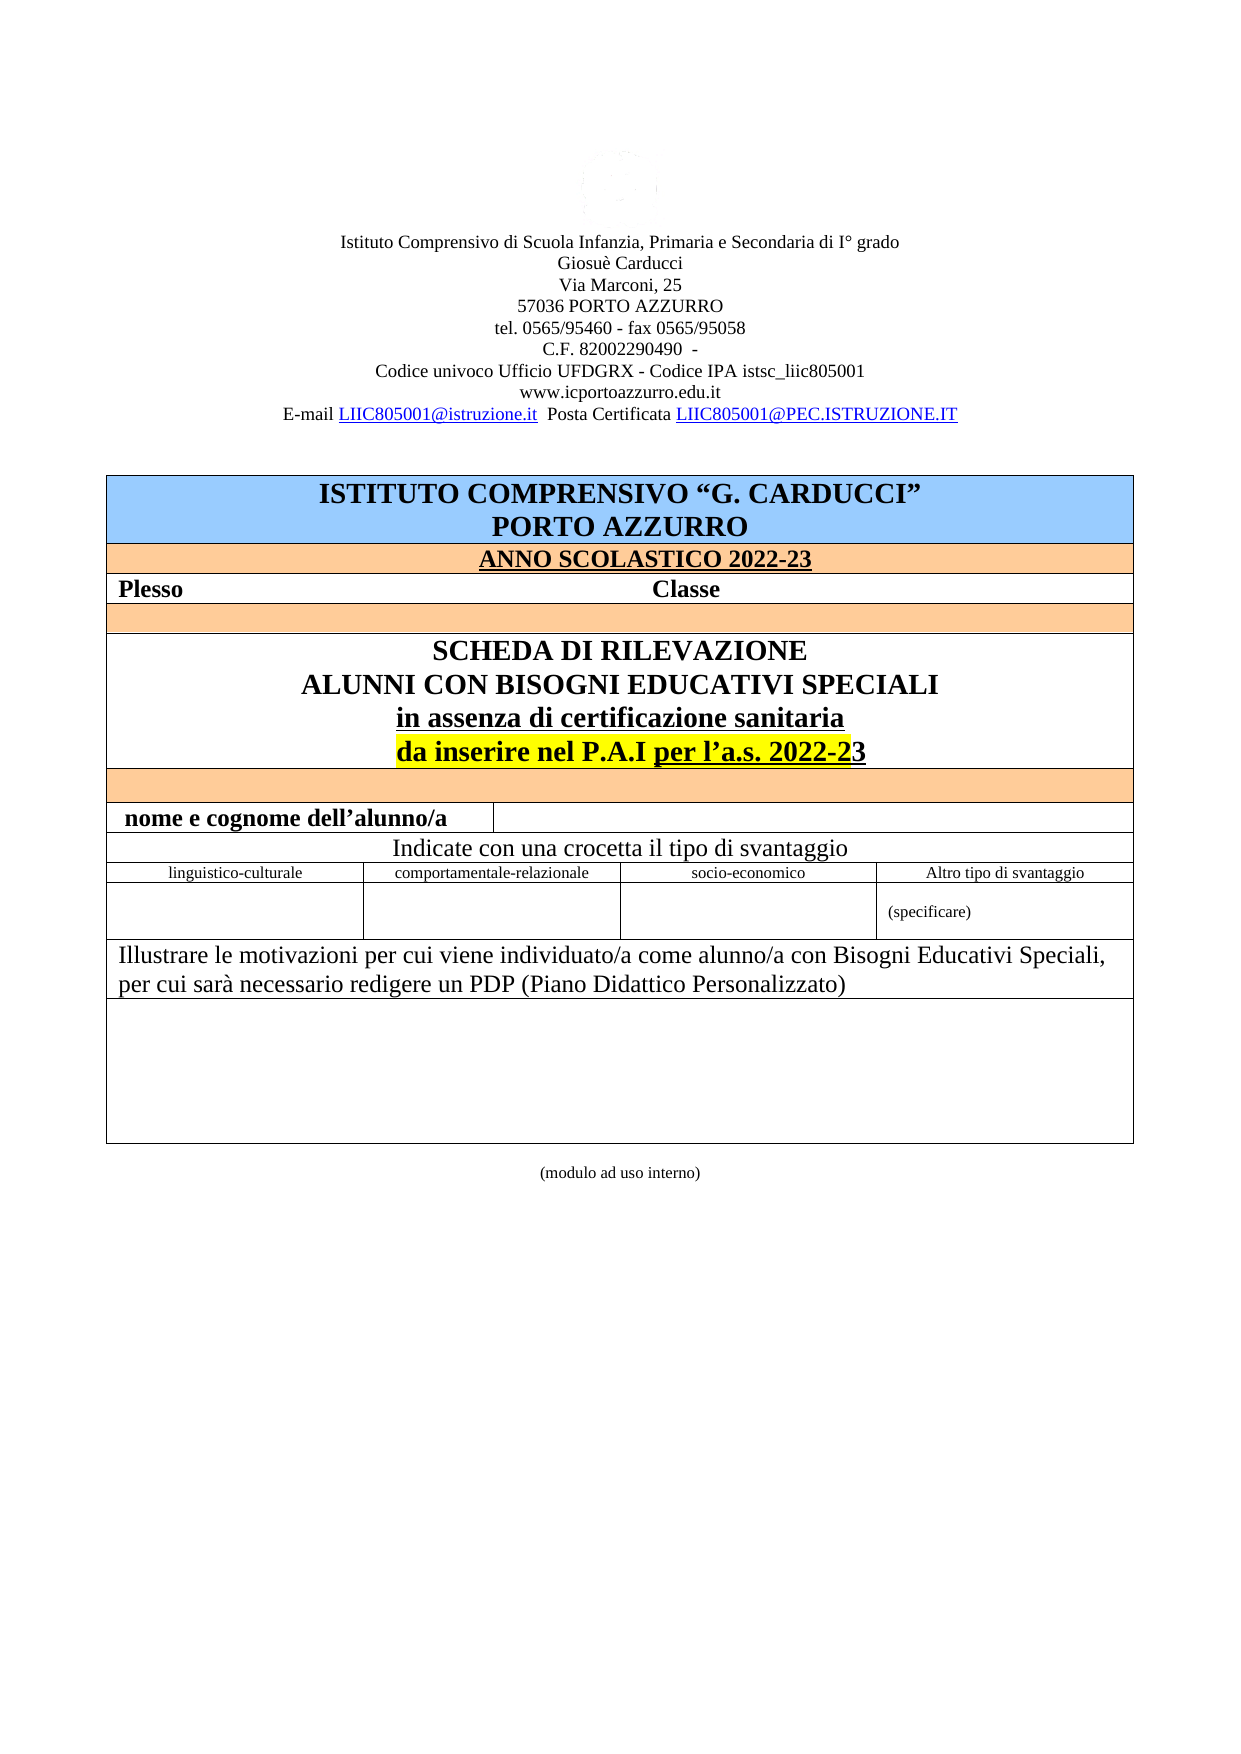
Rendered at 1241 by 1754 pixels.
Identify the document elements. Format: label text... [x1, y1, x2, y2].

table_cell socio-economico [621, 863, 876, 882]
table_cell [107, 769, 1133, 802]
text E-mail LIIC805001@istruzione.it Posta Certificata LIIC805001@PEC.ISTRUZIONE.IT [118, 403, 1122, 424]
table_cell [621, 883, 876, 939]
text Giosuè Carducci [118, 252, 1122, 274]
text (modulo ad uso interno) [118, 1163, 1122, 1182]
table_cell nome e cognome dell’alunno/a [107, 803, 493, 832]
table_cell ANNO SCOLASTICO 2022-23 [107, 544, 1133, 573]
text Codice univoco Ufficio UFDGRX - Codice IPA istsc_liic805001 [118, 360, 1122, 381]
table_cell comportamentale-relazionale [364, 863, 620, 882]
text 57036 PORTO AZZURRO [118, 295, 1122, 317]
table_cell (specificare) [877, 883, 1133, 939]
table_cell SCHEDA DI RILEVAZIONE ALUNNI CON BISOGNI EDUCATIVI SPECIALI in assenza di certificazione sanitaria da inserire nel P.A.I per l’a.s. 2022-23 [107, 634, 1133, 768]
table_cell Illustrare le motivazioni per cui viene individuato/a come alunno/a con Bisogni Educativi Speciali, per cui sarà necessario redigere un PDP (Piano Didattico Personalizzato) [107, 940, 1133, 998]
text Via Marconi, 25 [118, 274, 1122, 295]
text Istituto Comprensivo di Scuola Infanzia, Primaria e Secondaria di I° grado [118, 231, 1122, 252]
table_cell Indicate con una crocetta il tipo di svantaggio [107, 833, 1133, 862]
table_cell [107, 604, 1133, 632]
text tel. 0565/95460 - fax 0565/95058 [118, 317, 1122, 338]
table_cell [364, 883, 620, 939]
table_cell [107, 999, 1133, 1143]
text www.icportoazzurro.edu.it [118, 381, 1122, 403]
table_cell [107, 883, 363, 939]
table_cell Altro tipo di svantaggio [877, 863, 1133, 882]
table_header ISTITUTO COMPRENSIVO “G. CARDUCCI” PORTO AZZURRO [107, 476, 1133, 543]
table_cell linguistico-culturale [107, 863, 363, 882]
text C.F. 82002290490 - [118, 338, 1122, 360]
table_cell [494, 803, 1133, 832]
table_cell Plesso Classe [107, 574, 1133, 603]
